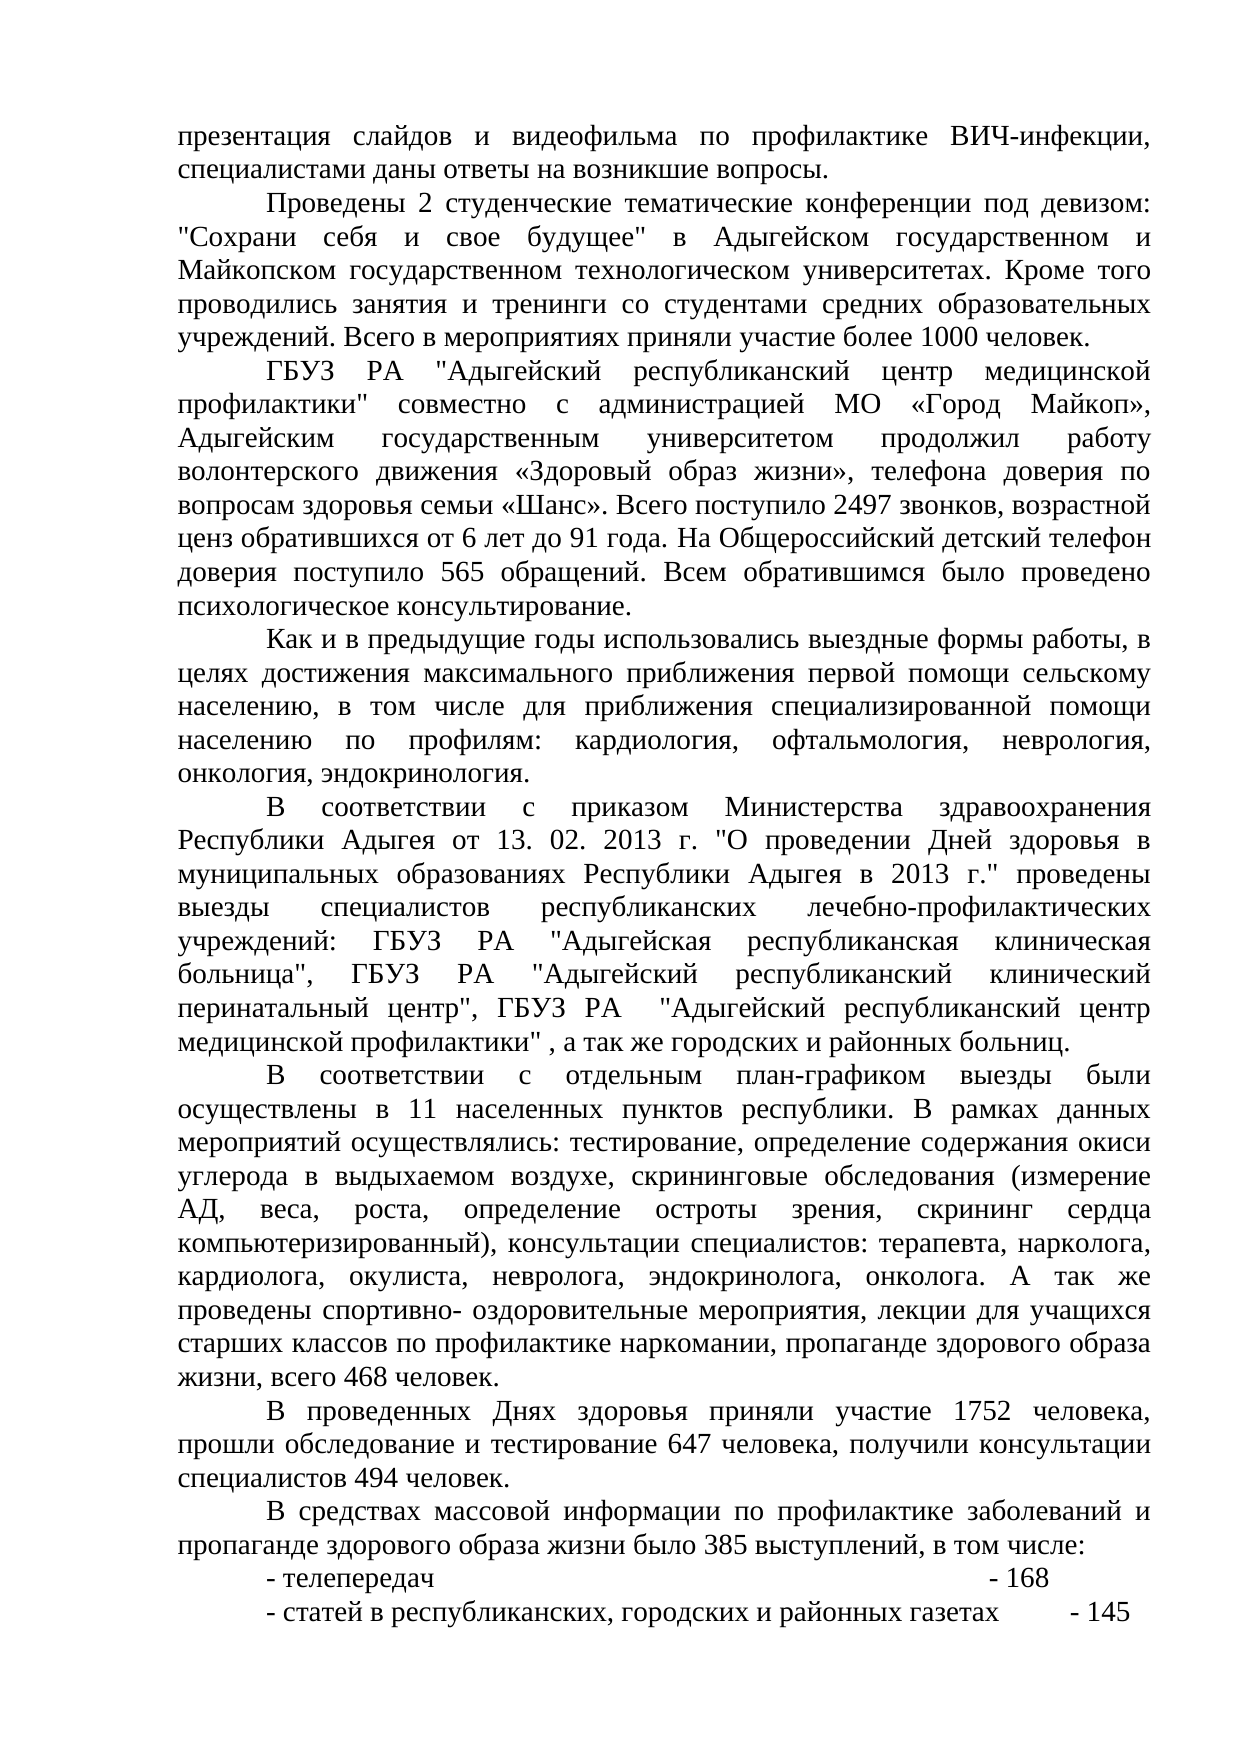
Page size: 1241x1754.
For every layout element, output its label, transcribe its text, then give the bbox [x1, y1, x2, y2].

text Проведены 2 студенческие тематические конференции под девизом: "Сохрани себя и свое будущее" в Адыгейском государственном и Майкопском государственном технологическом университетах. Кроме того проводились занятия и тренинги со студентами средних образовательных учреждений. Всего в мероприятиях приняли участие более 1000 человек. [177, 185, 1152, 353]
text В соответствии с приказом Министерства здравоохранения Республики Адыгея от 13. 02. 2013 г. "О проведении Дней здоровья в муниципальных образованиях Республики Адыгея в 2013 г." проведены выезды специалистов республиканских лечебно-профилактических учреждений: ГБУЗ РА "Адыгейская республиканская клиническая больница", ГБУЗ РА "Адыгейский республиканский клинический перинатальный центр", ГБУЗ РА "Адыгейский республиканский центр медицинской профилактики" , а так же городских и районных больниц. [177, 789, 1152, 1057]
text - телепередач - 168 [177, 1560, 1152, 1594]
text Как и в предыдущие годы использовались выездные формы работы, в целях достижения максимального приближения первой помощи сельскому населению, в том числе для приближения специализированной помощи населению по профилям: кардиология, офтальмология, неврология, онкология, эндокринология. [177, 621, 1152, 789]
text В соответствии с отдельным план-графиком выезды были осуществлены в 11 населенных пунктов республики. В рамках данных мероприятий осуществлялись: тестирование, определение содержания окиси углерода в выдыхаемом воздухе, скрининговые обследования (измерение АД, веса, роста, определение остроты зрения, скрининг сердца компьютеризированный), консультации специалистов: терапевта, нарколога, кардиолога, окулиста, невролога, эндокринолога, онколога. А так же проведены спортивно- оздоровительные мероприятия, лекции для учащихся старших классов по профилактике наркомании, пропаганде здорового образа жизни, всего 468 человек. [177, 1057, 1152, 1393]
text ГБУЗ РА "Адыгейский республиканский центр медицинской профилактики" совместно с администрацией МО «Город Майкоп», Адыгейским государственным университетом продолжил работу волонтерского движения «Здоровый образ жизни», телефона доверия по вопросам здоровья семьи «Шанс». Всего поступило 2497 звонков, возрастной ценз обратившихся от 6 лет до 91 года. На Общероссийский детский телефон доверия поступило 565 обращений. Всем обратившимся было проведено психологическое консультирование. [177, 353, 1152, 621]
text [177, 118, 1152, 185]
text В проведенных Днях здоровья приняли участие 1752 человека, прошли обследование и тестирование 647 человека, получили консультации специалистов 494 человек. [177, 1393, 1152, 1493]
text - статей в республиканских, городских и районных газетах - 145 [177, 1594, 1152, 1627]
text В средствах массовой информации по профилактике заболеваний и пропаганде здорового образа жизни было 385 выступлений, в том числе: [177, 1493, 1152, 1560]
